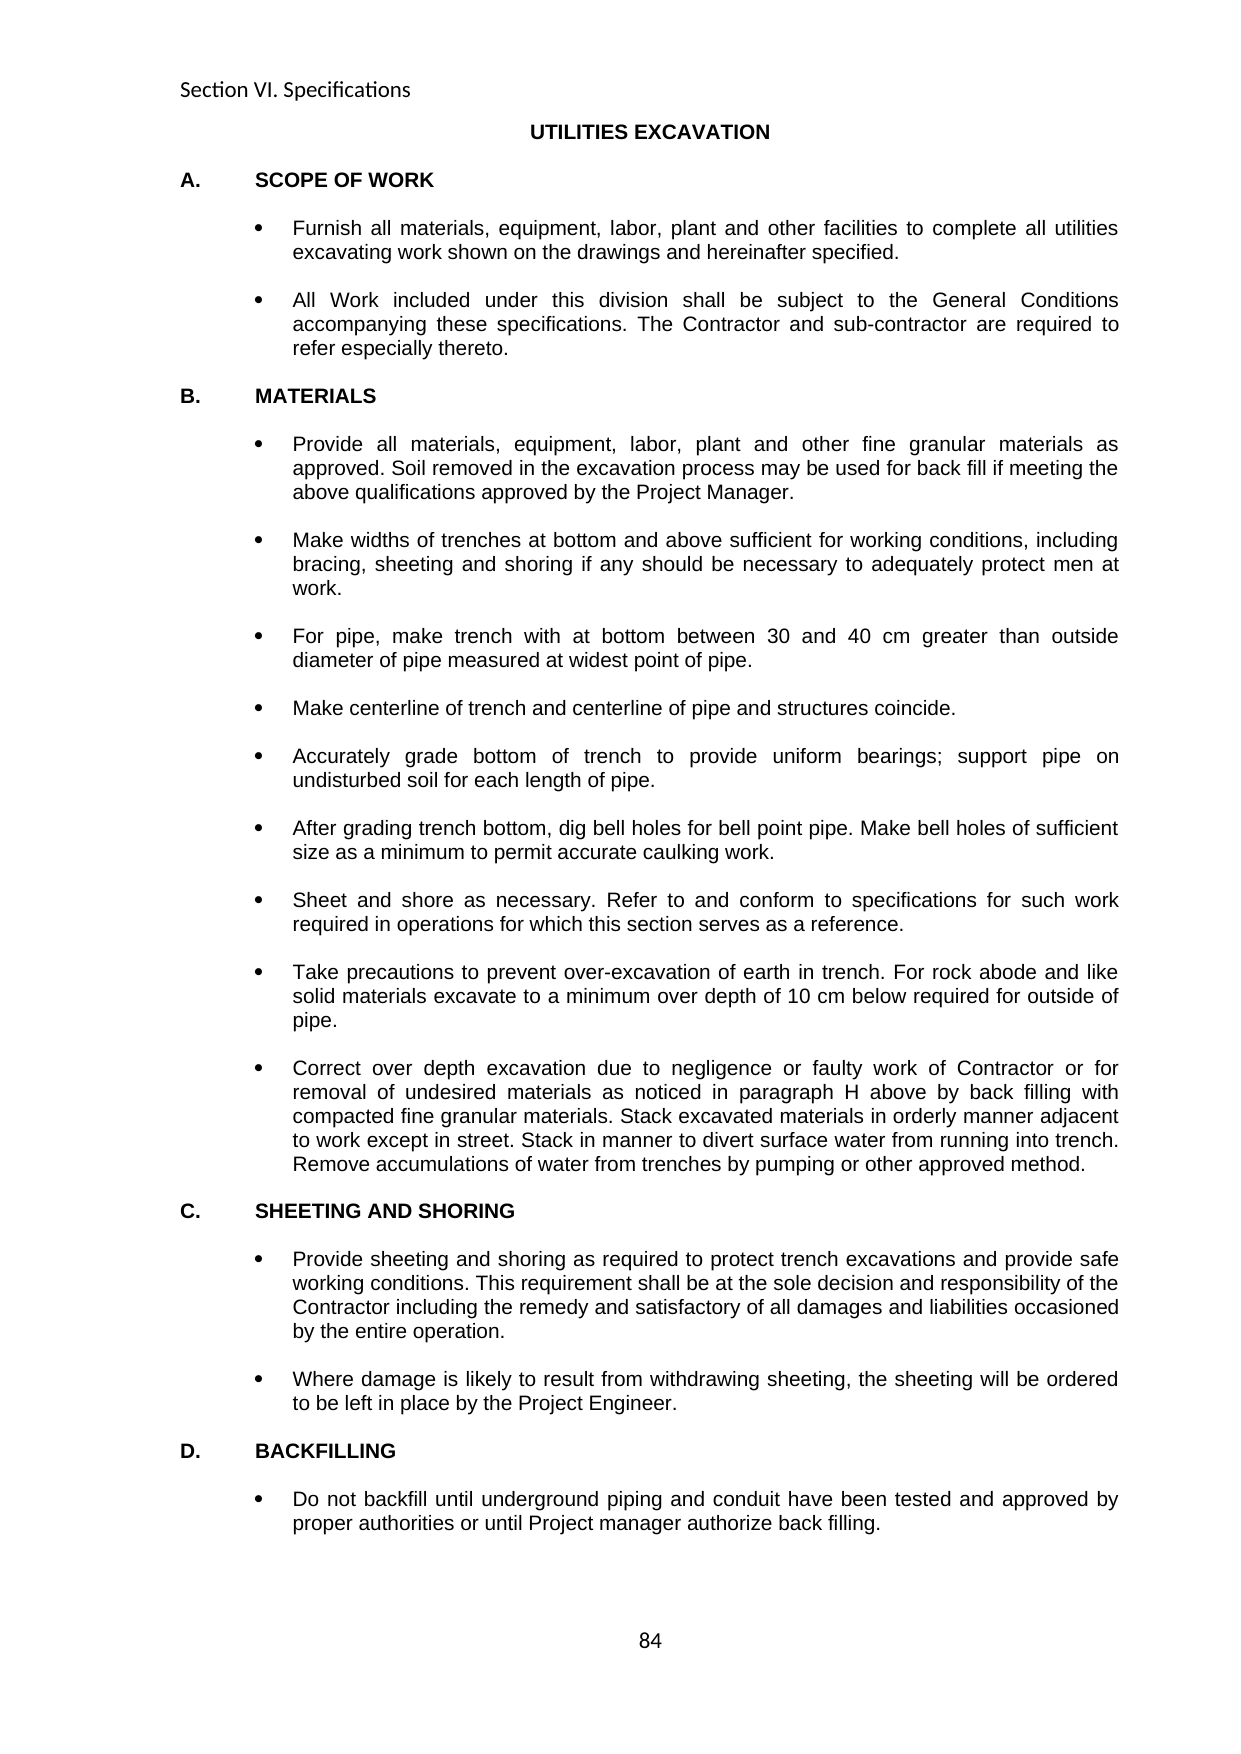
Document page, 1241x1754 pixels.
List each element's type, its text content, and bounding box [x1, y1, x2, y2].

list Make centerline of trench and centerline of pipe and structures coincide. [255, 696, 1120, 719]
list Make widths of trenches at bottom and above sufficient for working conditions, including bracing, sheeting and shoring if any should be necessary to adequately protect men at work. [255, 528, 1120, 599]
list All Work included under this division shall be subject to the General Conditions accompanying these specifications. The Contractor and sub-contractor are required to refer especially thereto. [255, 288, 1120, 360]
list Accurately grade bottom of trench to provide uniform bearings; support pipe on undisturbed soil for each length of pipe. [255, 743, 1120, 792]
text D. BACKFILLING [180, 1439, 1120, 1463]
list Take precautions to prevent over-excavation of earth in trench. For rock abode and like solid materials excavate to a minimum over depth of 10 cm below required for outside of pipe. [255, 959, 1120, 1031]
text C. SHEETING AND SHORING [180, 1199, 1120, 1223]
list Where damage is likely to result from withdrawing sheeting, the sheeting will be ordered to be left in place by the Project Engineer. [255, 1367, 1120, 1415]
list Provide all materials, equipment, labor, plant and other fine granular materials as approved. Soil removed in the excavation process may be used for back fill if meeting the above qualifications approved by the Project Manager. [255, 432, 1120, 504]
list Do not backfill until underground piping and conduit have been tested and approved by proper authorities or until Project manager authorize back filling. [255, 1487, 1120, 1535]
list After grading trench bottom, dig bell holes for bell point pipe. Make bell holes of sufficient size as a minimum to permit accurate caulking work. [255, 816, 1120, 863]
list Furnish all materials, equipment, labor, plant and other facilities to complete all utilities excavating work shown on the drawings and hereinafter specified. [255, 216, 1120, 264]
text UTILITIES EXCAVATION [180, 120, 1120, 144]
list Provide sheeting and shoring as required to protect trench excavations and provide safe working conditions. This requirement shall be at the sole decision and responsibility of the Contractor including the remedy and satisfactory of all damages and liabilities occasioned by the entire operation. [255, 1247, 1120, 1343]
list Correct over depth excavation due to negligence or faulty work of Contractor or for removal of undesired materials as noticed in paragraph H above by back filling with compacted fine granular materials. Stack excavated materials in orderly manner adjacent to work except in street. Stack in manner to divert surface water from running into trench. Remove accumulations of water from trenches by pumping or other approved method. [255, 1055, 1120, 1175]
text A. SCOPE OF WORK [180, 168, 1120, 192]
list For pipe, make trench with at bottom between 30 and 40 cm greater than outside diameter of pipe measured at widest point of pipe. [255, 623, 1120, 672]
list Sheet and shore as necessary. Refer to and conform to specifications for such work required in operations for which this section serves as a reference. [255, 887, 1120, 936]
text B. MATERIALS [180, 384, 1120, 408]
